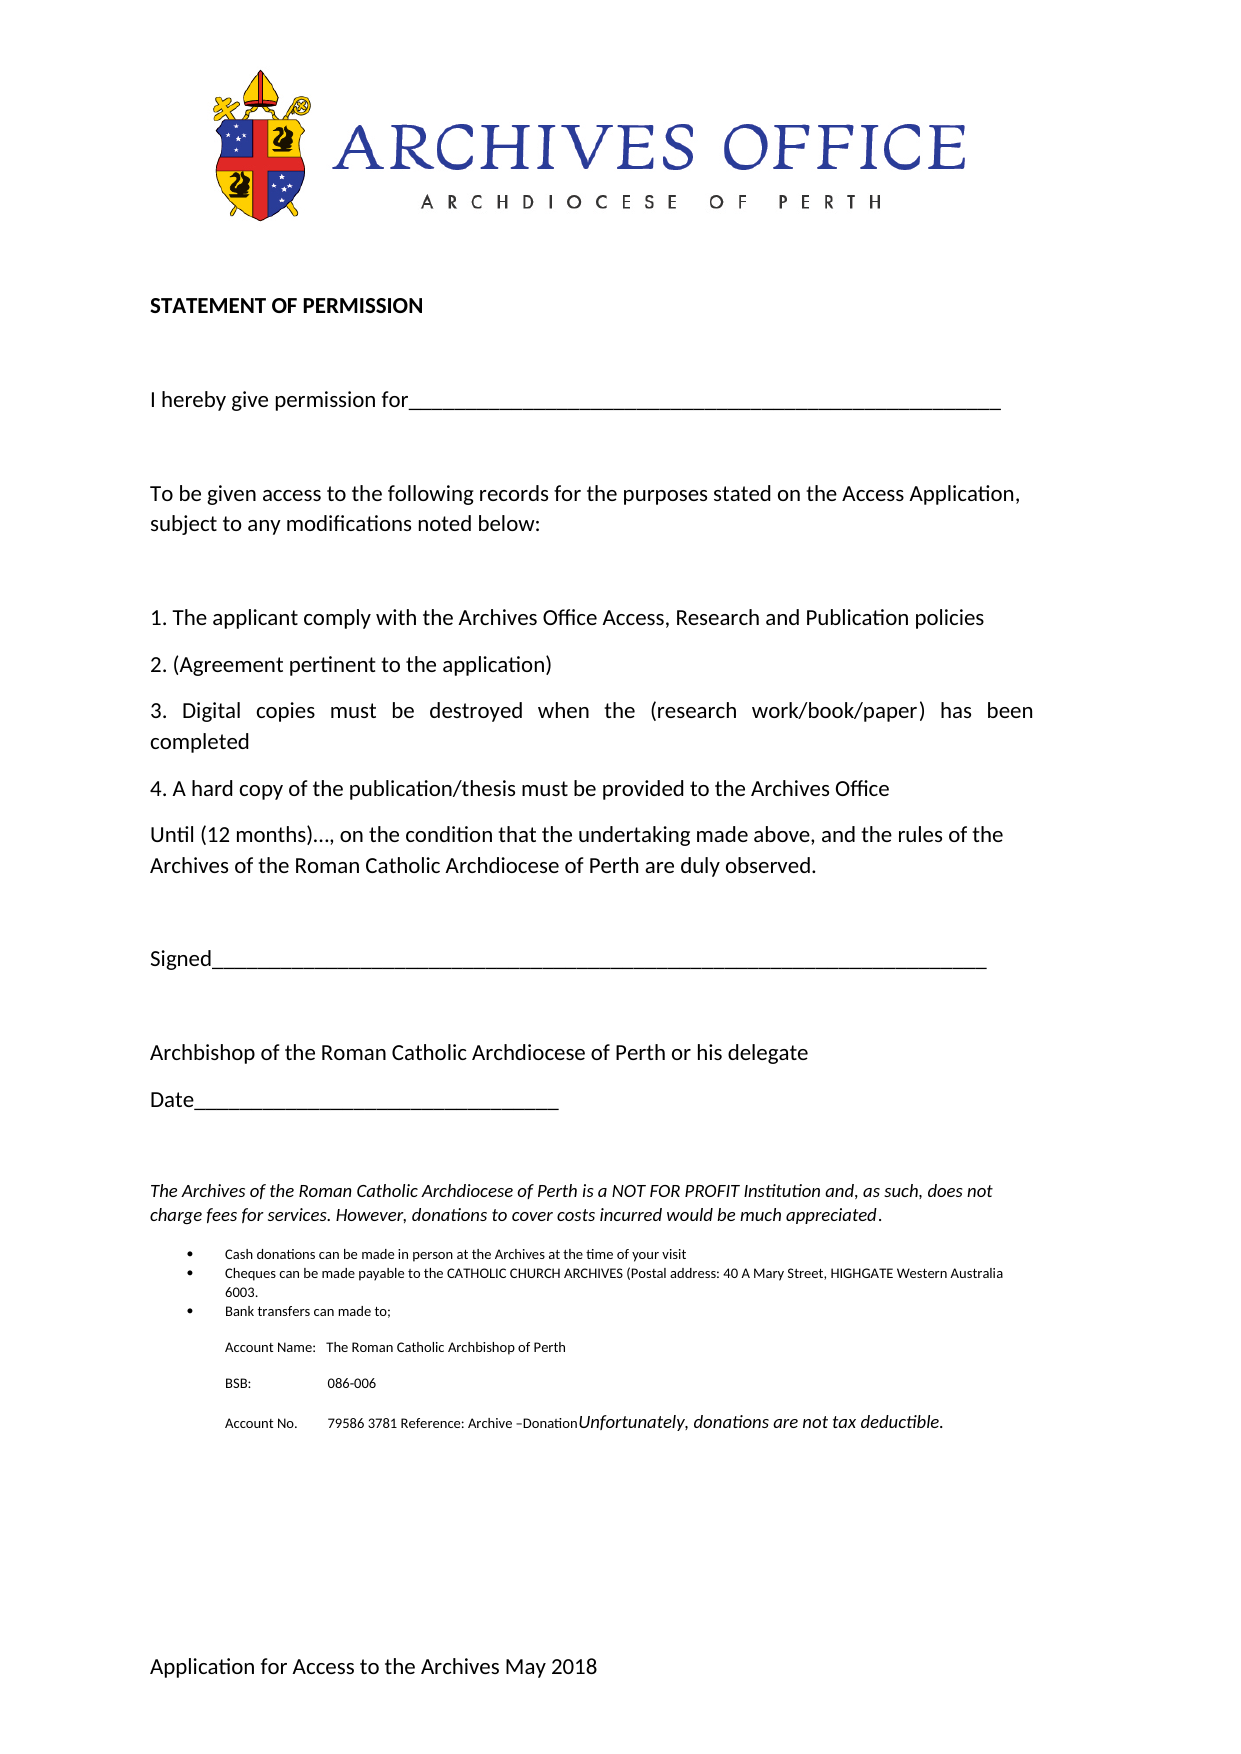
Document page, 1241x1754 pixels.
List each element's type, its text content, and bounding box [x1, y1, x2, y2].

text 3. Digital copies must be destroyed when the (research work/book/paper) has been completed [150, 697, 1034, 755]
text The Archives of the Roman Catholic Archdiocese of Perth is a NOT FOR PROFIT Institution and, as such, does not charge fees for services. However, donations to cover costs incurred would be much appreciated. [150, 1179, 1034, 1226]
text STATEMENT OF PERMISSION [150, 290, 1034, 319]
text 4. A hard copy of the publication/thesis must be provided to the Archives Office [150, 774, 1034, 802]
text Signed____________________________________________________________________ [150, 944, 1034, 972]
picture [150, 2, 1034, 290]
text Date________________________________ [150, 1085, 1034, 1113]
text 2. (Agreement pertinent to the application) [150, 650, 1034, 678]
text Account Name: The Roman Catholic Archbishop of Perth [225, 1338, 1034, 1356]
text Until (12 months)…, on the condition that the undertaking made above, and the rules of the Archives of the Roman Catholic Archdiocese of Perth are duly observed. [150, 821, 1034, 879]
text I hereby give permission for____________________________________________________ [150, 385, 1034, 413]
text To be given access to the following records for the purposes stated on the Access Application, subject to any modifications noted below: [150, 479, 1034, 537]
text 1. The applicant comply with the Archives Office Access, Research and Publication policies [150, 603, 1034, 631]
list Bank transfers can made to; [187, 1302, 1034, 1320]
list Cheques can be made payable to the CATHOLIC CHURCH ARCHIVES (Postal address: 40 A Mary Street, HIGHGATE Western Australia 6003. [187, 1264, 1034, 1301]
text Archbishop of the Roman Catholic Archdiocese of Perth or his delegate [150, 1038, 1034, 1066]
text BSB: 086-006 [225, 1374, 1034, 1392]
list Cash donations can be made in person at the Archives at the time of your visit [187, 1245, 1034, 1263]
text Account No. 79586 3781 Reference: Archive –DonationUnfortunately, donations are not tax deductible. [225, 1410, 1034, 1433]
